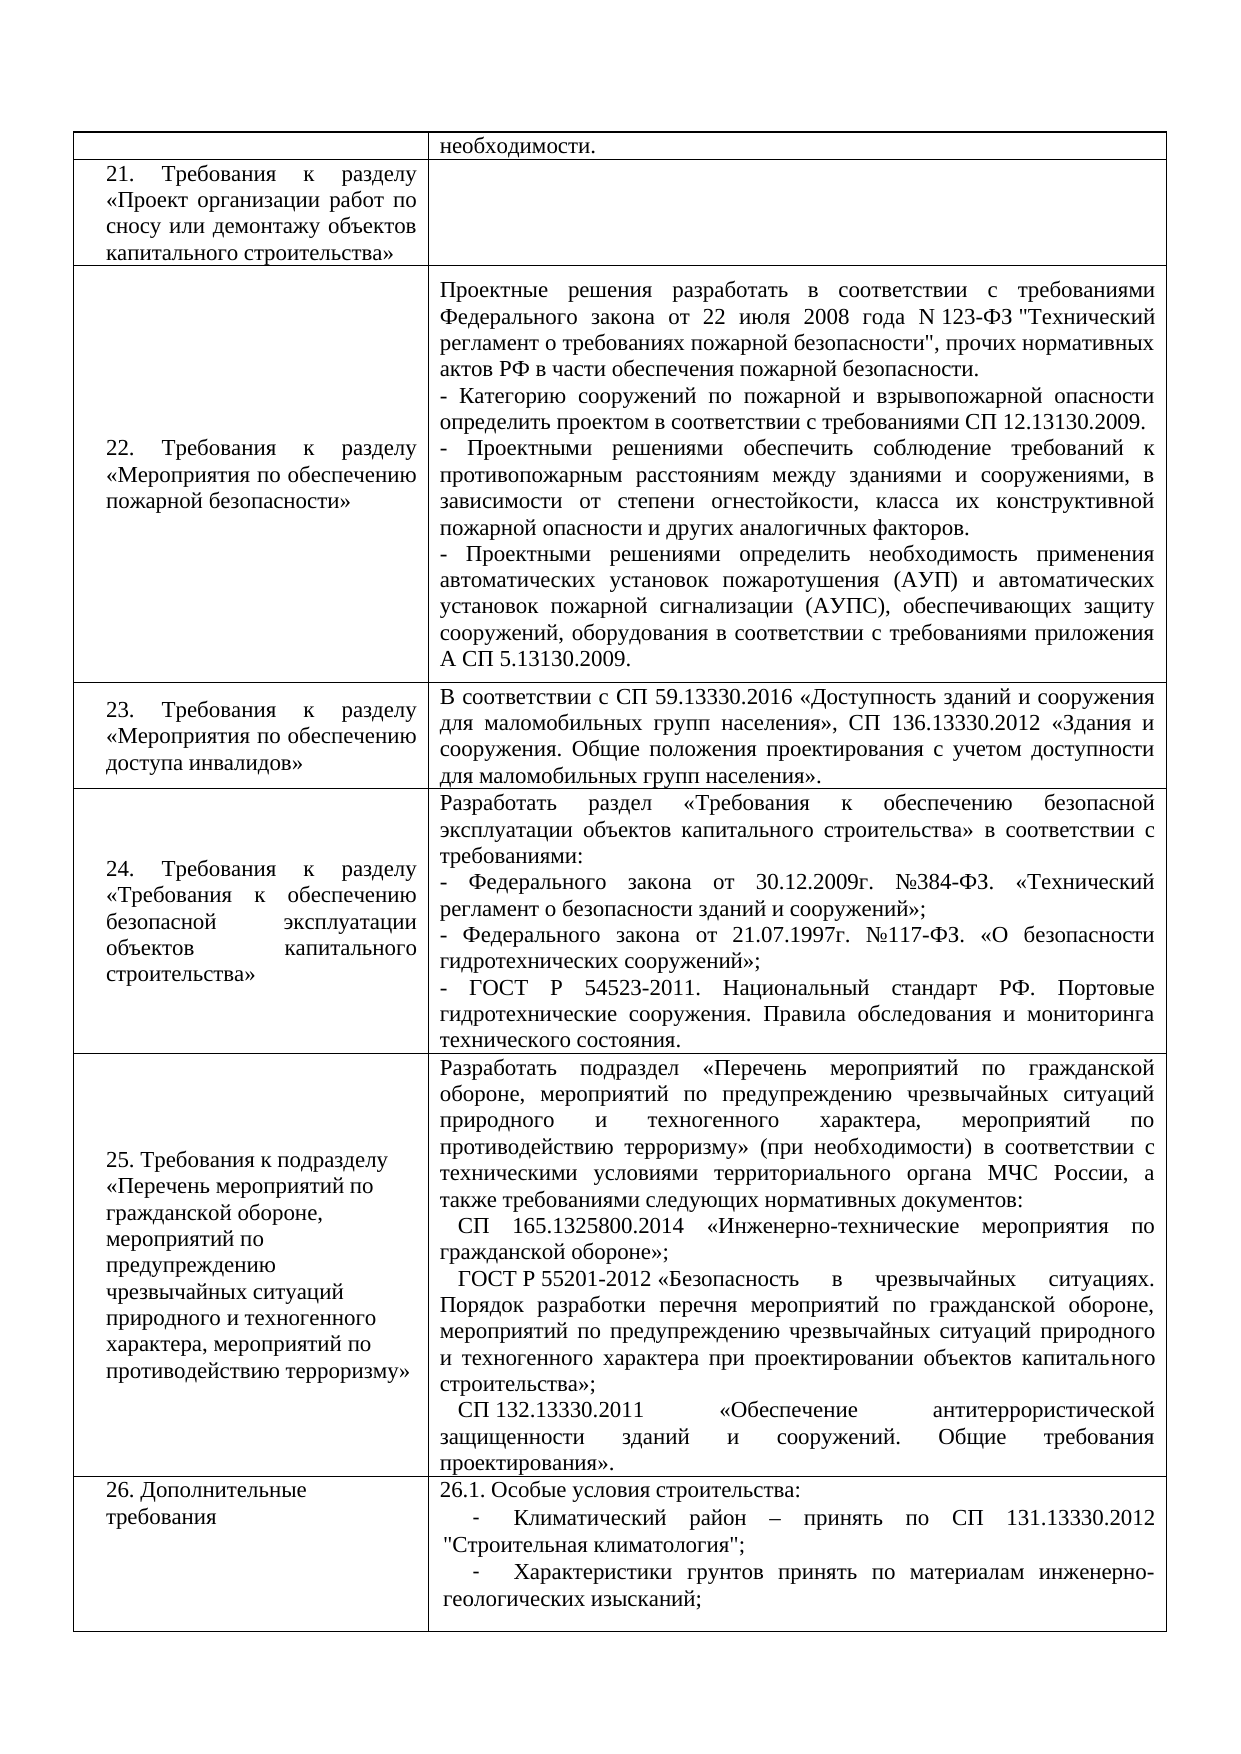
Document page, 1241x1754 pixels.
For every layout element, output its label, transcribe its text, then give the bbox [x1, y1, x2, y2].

table_cell 25. Требования к подразделу «Перечень мероприятий по гражданской обороне, мероприятий по предупреждению чрезвычайных ситуаций природного и техногенного характера, мероприятий по противодействию терроризму» [74, 1054, 428, 1476]
table_cell В соответствии с СП 59.13330.2016 «Доступность зданий и сооружения для маломобильных групп населения», СП 136.13330.2012 «Здания и сооружения. Общие положения проектирования с учетом доступности для маломобильных групп населения». [429, 683, 1166, 788]
table_cell 24. Требования к разделу «Требования к обеспечению безопасной эксплуатации объектов капитального строительства» [74, 789, 428, 1053]
table_cell 23. Требования к разделу «Мероприятия по обеспечению доступа инвалидов» [74, 683, 428, 788]
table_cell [74, 1477, 428, 1631]
table_cell Разработать подраздел «Перечень мероприятий по гражданской обороне, мероприятий по предупреждению чрезвычайных ситуаций природного и техногенного характера, мероприятий по противодействию терроризму» (при необходимости) в соответствии с техническими условиями территориального органа МЧС России, а также требованиями следующих нормативных документов: СП 165.1325800.2014 «Инженерно-технические мероприятия по гражданской обороне»; ГОСТ Р 55201-2012 «Безопасность в чрезвычайных ситуациях. Порядок разработки перечня мероприятий по гражданской обороне, мероприятий по предупреждению чрезвычайных ситуаций природного и техногенного характера при проектировании объектов капитального строительства»; СП 132.13330.2011 «Обеспечение антитеррористической защищенности зданий и сооружений. Общие требования проектирования». [429, 1054, 1166, 1476]
table_cell 22. Требования к разделу «Мероприятия по обеспечению пожарной безопасности» [74, 266, 428, 682]
table_cell Проектные решения разработать в соответствии с требованиями Федерального закона от 22 июля 2008 года N 123-ФЗ "Технический регламент о требованиях пожарной безопасности", прочих нормативных актов РФ в части обеспечения пожарной безопасности. - Категорию сооружений по пожарной и взрывопожарной опасности определить проектом в соответствии с требованиями СП 12.13130.2009. - Проектными решениями обеспечить соблюдение требований к противопожарным расстояниям между зданиями и сооружениями, в зависимости от степени огнестойкости, класса их конструктивной пожарной опасности и других аналогичных факторов. - Проектными решениями определить необходимость применения автоматических установок пожаротушения (АУП) и автоматических установок пожарной сигнализации (АУПС), обеспечивающих защиту сооружений, оборудования в соответствии с требованиями приложения А СП 5.13130.2009. [429, 266, 1166, 682]
table_cell 21. Требования к разделу «Проект организации работ по сносу или демонтажу объектов капитального строительства» [74, 160, 428, 265]
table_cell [429, 1477, 1166, 1631]
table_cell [74, 133, 428, 159]
table_cell [429, 160, 1166, 265]
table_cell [429, 133, 1166, 159]
table_cell Разработать раздел «Требования к обеспечению безопасной эксплуатации объектов капитального строительства» в соответствии с требованиями: - Федерального закона от 30.12.2009г. №384-ФЗ. «Технический регламент о безопасности зданий и сооружений»; - Федерального закона от 21.07.1997г. №117-ФЗ. «О безопасности гидротехнических сооружений»; - ГОСТ Р 54523-2011. Национальный стандарт РФ. Портовые гидротехнические сооружения. Правила обследования и мониторинга технического состояния. [429, 789, 1166, 1053]
